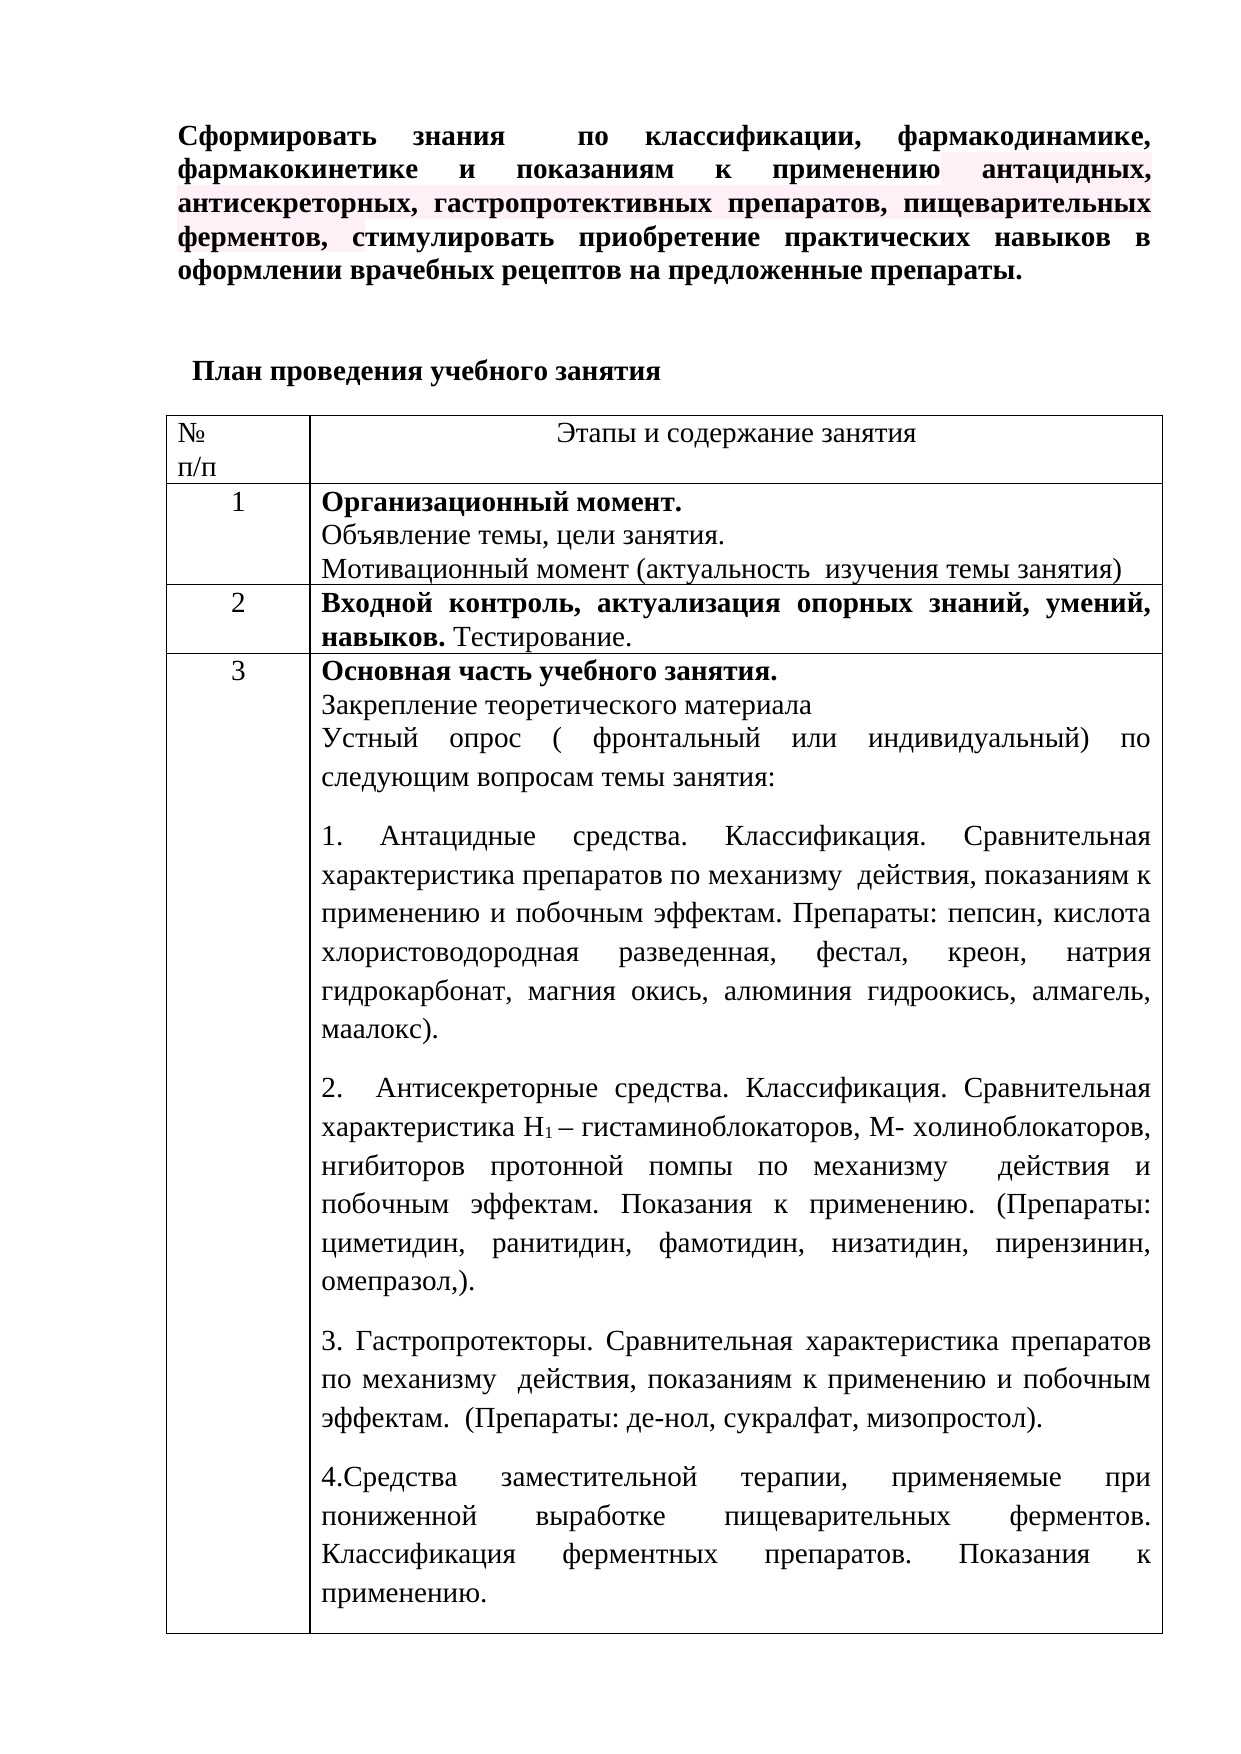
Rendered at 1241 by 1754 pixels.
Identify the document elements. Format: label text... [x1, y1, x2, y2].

table_header № п/п [167, 416, 309, 483]
table_header Этапы и содержание занятия [311, 416, 1162, 483]
table_cell 3 [167, 654, 309, 1633]
table_cell 1 [167, 484, 309, 584]
table_cell Организационный момент. Объявление темы, цели занятия. Мотивационный момент (актуальность изучения темы занятия) [311, 484, 1162, 584]
text Сформировать знания по классификации, фармакодинамике, фармакокинетике и показаниям к применению антацидных, антисекреторных, гастропротективных препаратов, пищеварительных ферментов, стимулировать приобретение практических навыков в оформлении врачебных рецептов на предложенные препараты. [177, 118, 1152, 185]
text План проведения учебного занятия [177, 353, 1152, 386]
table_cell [311, 654, 1162, 1633]
text Сформировать знания по классификации, фармакодинамике, фармакокинетике и показаниям к применению антацидных, антисекреторных, гастропротективных препаратов, пищеварительных ферментов, стимулировать приобретение практических навыков в оформлении врачебных рецептов на предложенные препараты. [177, 219, 1152, 286]
table_cell Входной контроль, актуализация опорных знаний, умений, навыков. Тестирование. [311, 585, 1162, 652]
table_cell 2 [167, 585, 309, 652]
